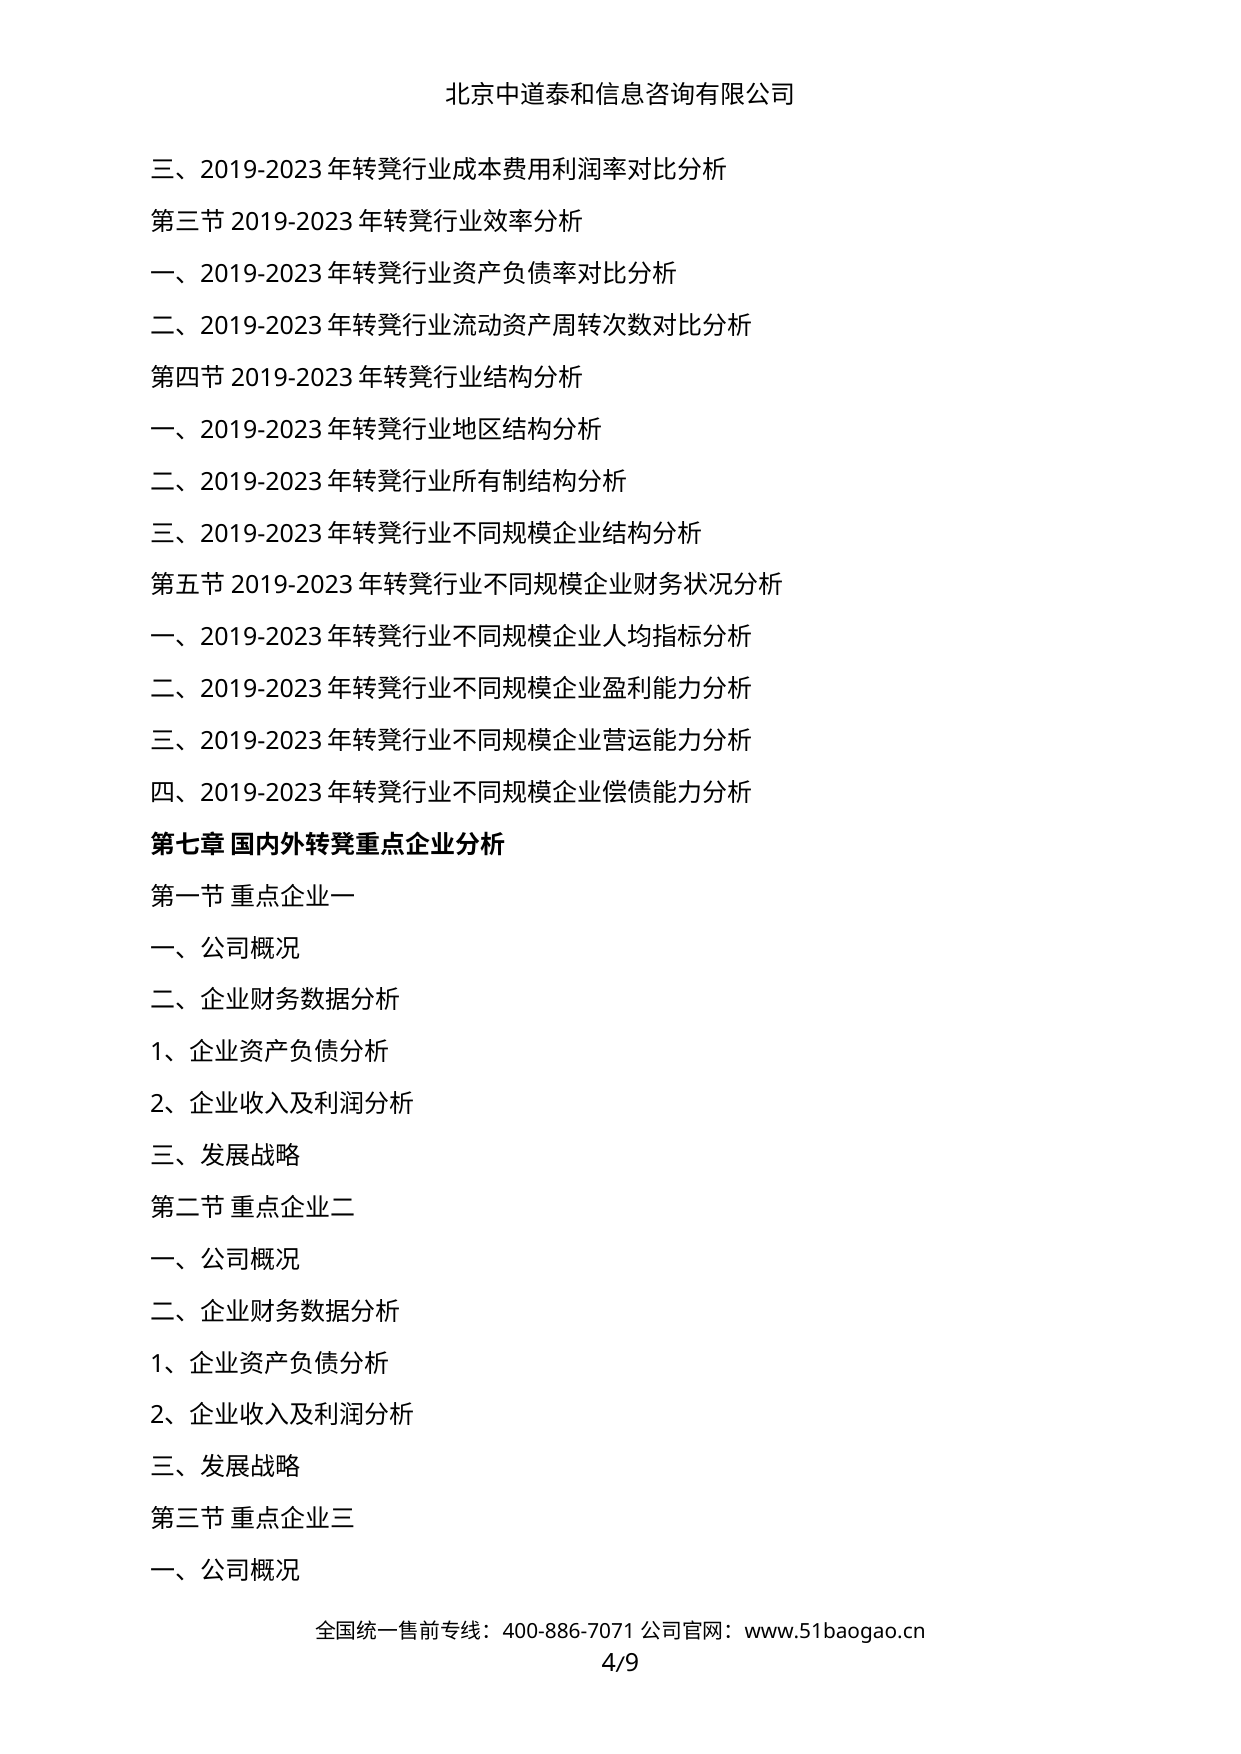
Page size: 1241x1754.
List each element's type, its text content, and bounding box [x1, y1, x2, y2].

text 一、2019-2023年转凳行业不同规模企业人均指标分析 [150, 617, 1090, 653]
text 第五节 2019-2023年转凳行业不同规模企业财务状况分析 [150, 565, 1090, 601]
text 第四节 2019-2023年转凳行业结构分析 [150, 357, 1090, 394]
text 四、2019-2023年转凳行业不同规模企业偿债能力分析 [150, 772, 1090, 809]
text 二、2019-2023年转凳行业流动资产周转次数对比分析 [150, 306, 1090, 342]
text 三、2019-2023年转凳行业成本费用利润率对比分析 [150, 150, 1090, 186]
text 一、公司概况 [150, 1551, 1090, 1587]
text 1、企业资产负债分析 [150, 1032, 1090, 1068]
text 一、2019-2023年转凳行业资产负债率对比分析 [150, 254, 1090, 290]
text 二、2019-2023年转凳行业所有制结构分析 [150, 461, 1090, 497]
text 第三节 重点企业三 [150, 1499, 1090, 1535]
text 2、企业收入及利润分析 [150, 1084, 1090, 1120]
text 第三节 2019-2023年转凳行业效率分析 [150, 202, 1090, 238]
text 三、2019-2023年转凳行业不同规模企业结构分析 [150, 513, 1090, 549]
text 一、2019-2023年转凳行业地区结构分析 [150, 409, 1090, 446]
text 二、企业财务数据分析 [150, 1291, 1090, 1327]
text 第一节 重点企业一 [150, 876, 1090, 912]
text 三、2019-2023年转凳行业不同规模企业营运能力分析 [150, 721, 1090, 757]
text 一、公司概况 [150, 1239, 1090, 1276]
text 1、企业资产负债分析 [150, 1343, 1090, 1379]
text 三、发展战略 [150, 1136, 1090, 1172]
text 三、发展战略 [150, 1447, 1090, 1483]
text 二、2019-2023年转凳行业不同规模企业盈利能力分析 [150, 669, 1090, 705]
text 第二节 重点企业二 [150, 1187, 1090, 1224]
text 一、公司概况 [150, 928, 1090, 964]
text 二、企业财务数据分析 [150, 980, 1090, 1016]
text 2、企业收入及利润分析 [150, 1395, 1090, 1431]
text 第七章 国内外转凳重点企业分析 [150, 824, 1090, 861]
